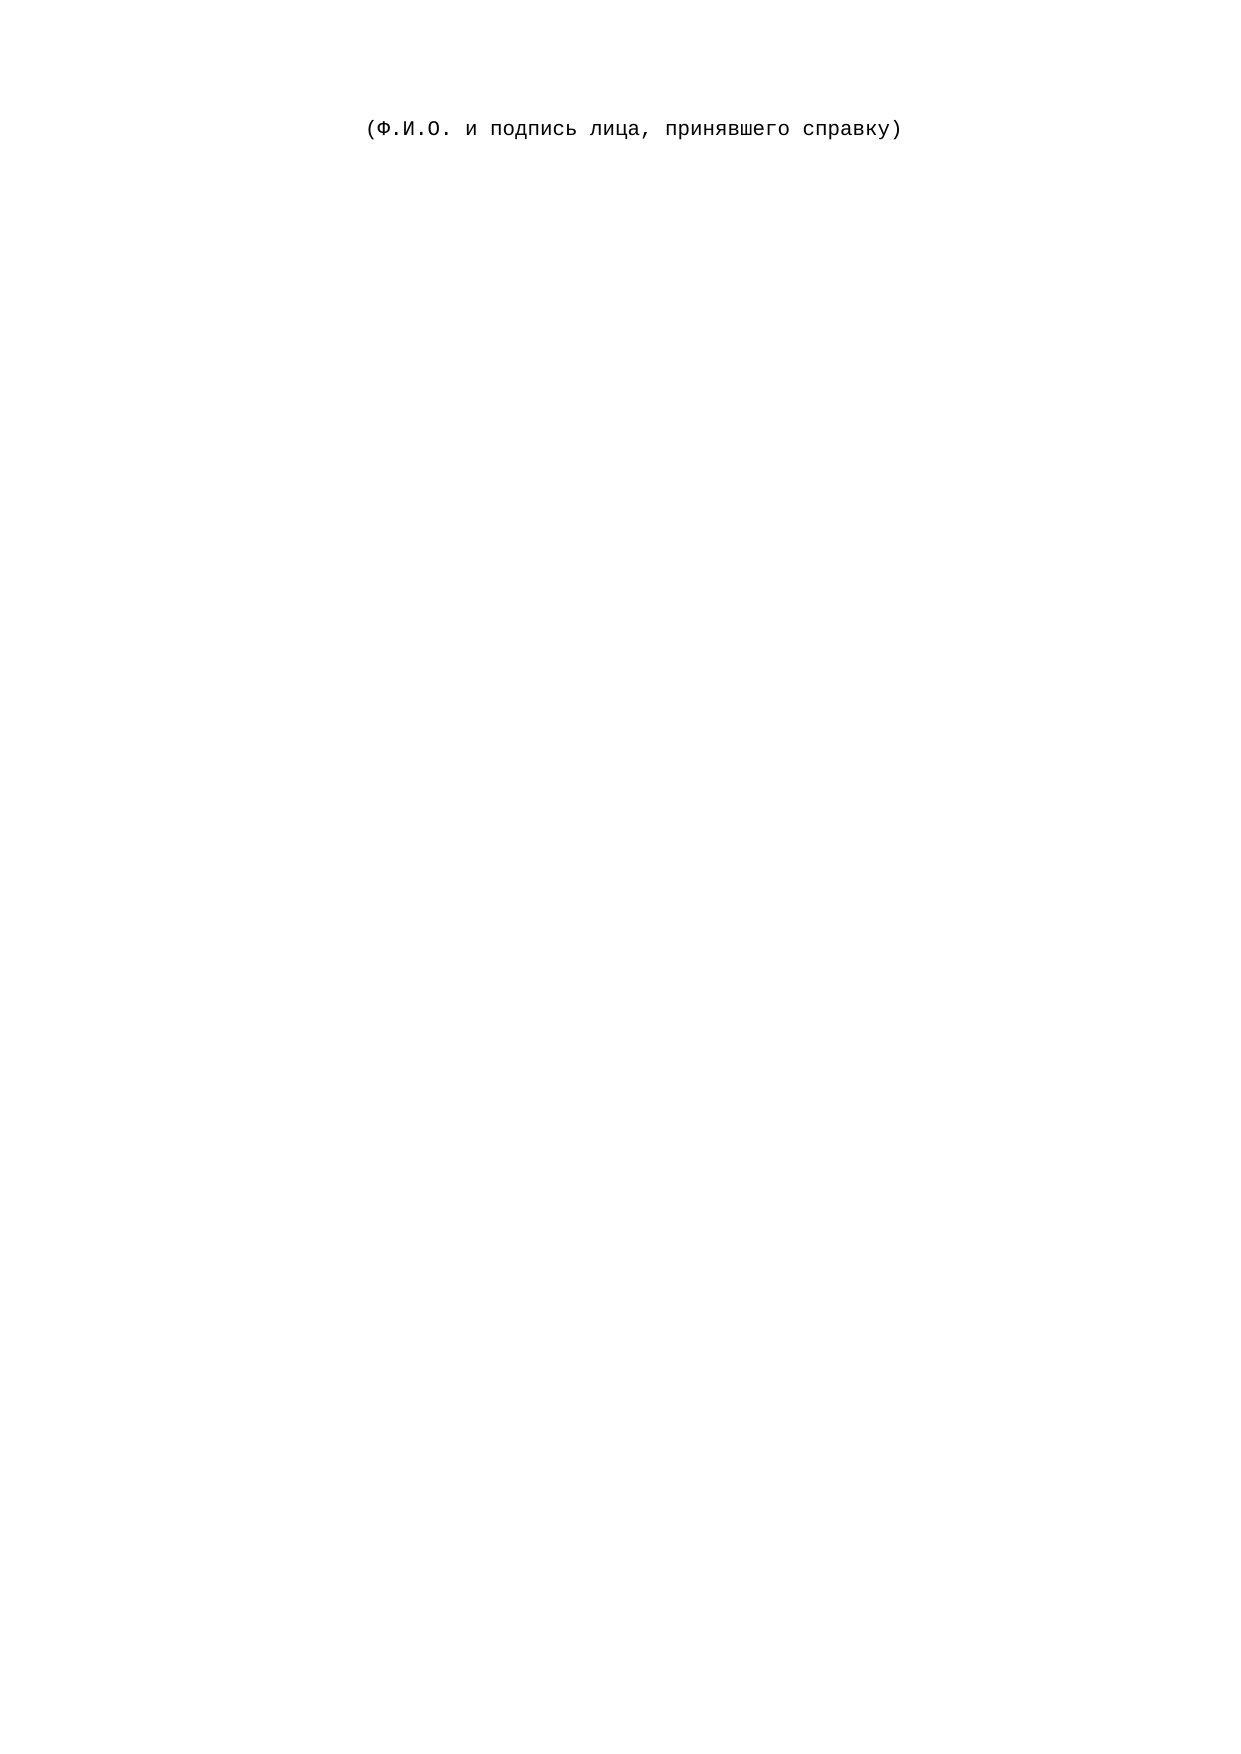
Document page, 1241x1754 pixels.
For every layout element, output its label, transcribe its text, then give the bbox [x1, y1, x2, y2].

text (Ф.И.О. и подпись лица, принявшего справку) [177, 118, 1152, 142]
